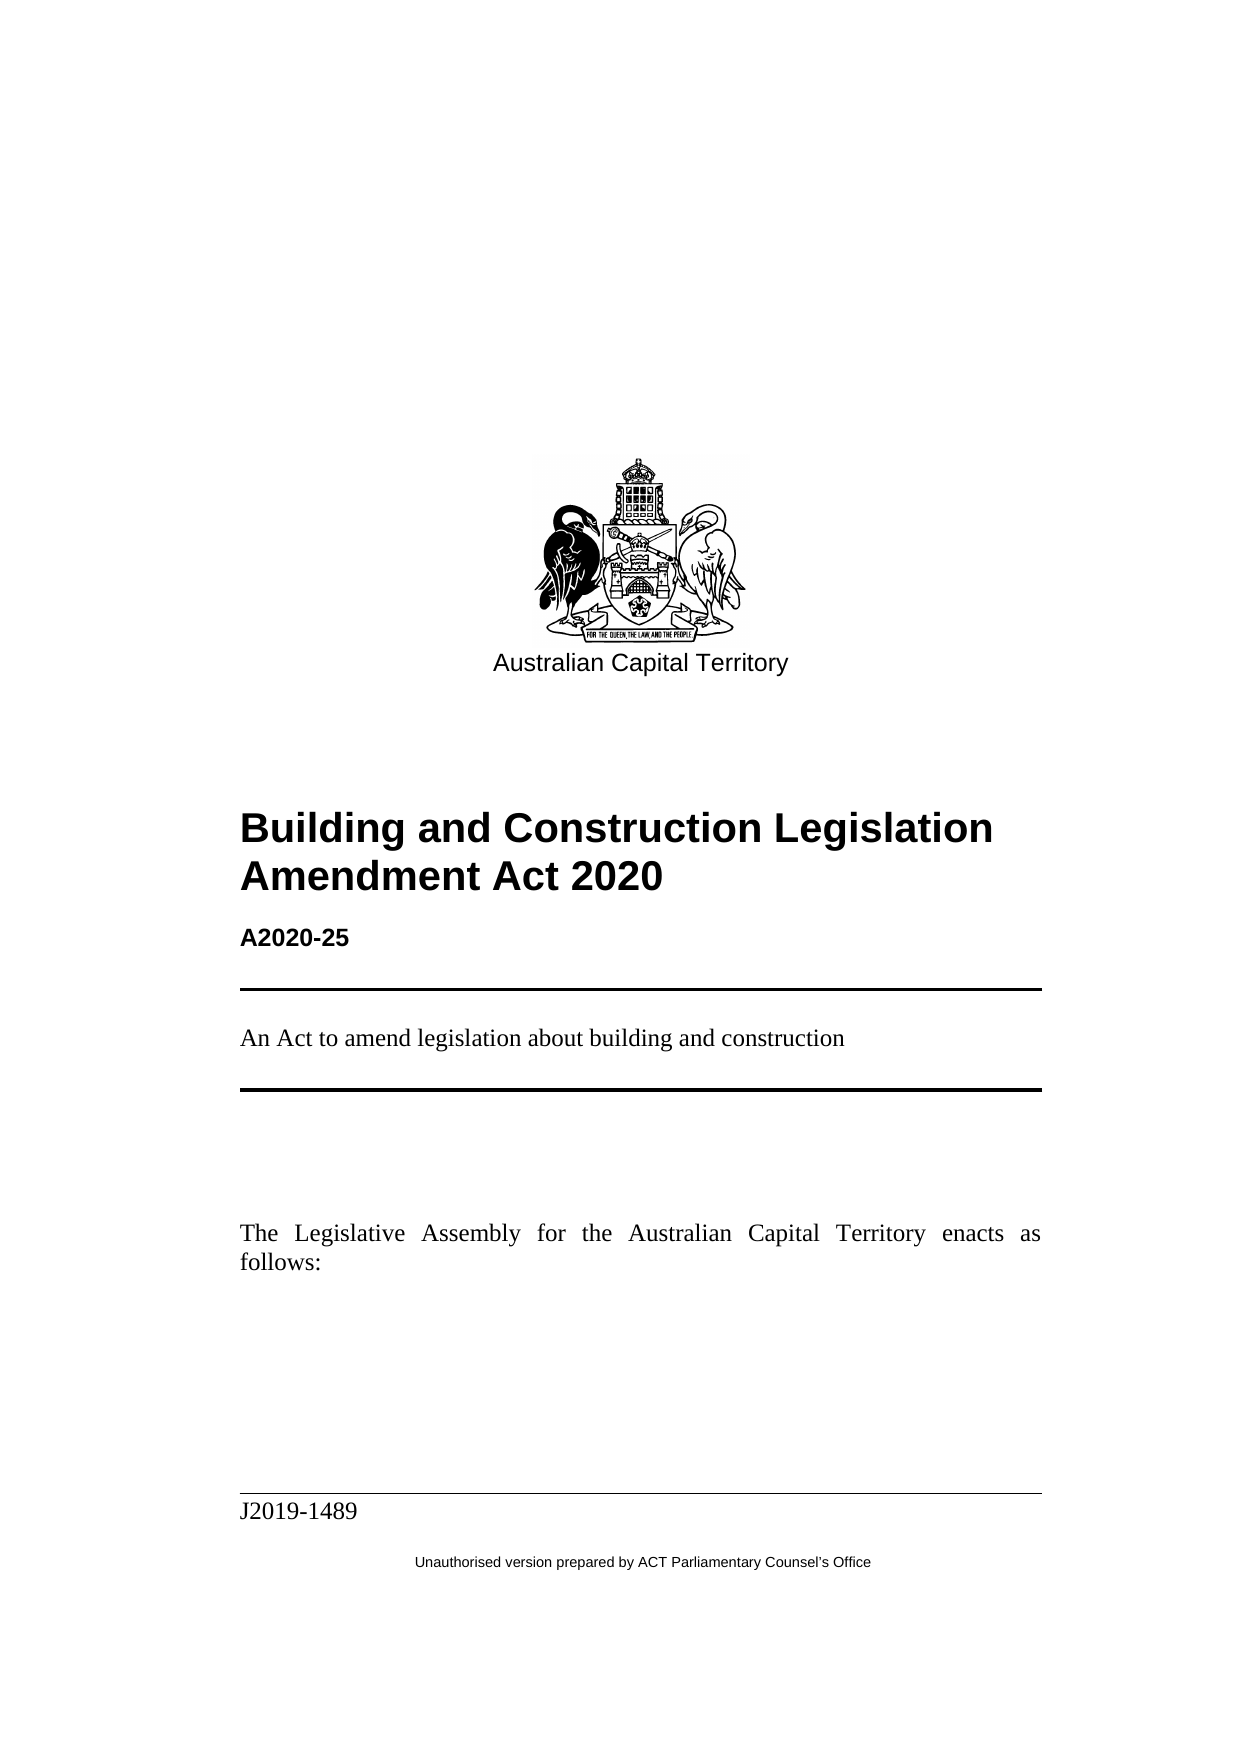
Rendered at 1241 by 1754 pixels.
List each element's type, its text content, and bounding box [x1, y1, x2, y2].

text The Legislative Assembly for the Australian Capital Territory enacts as follows: [239, 1218, 1042, 1276]
title An Act to amend legislation about building and construction [239, 1023, 1042, 1051]
text Building and Construction Legislation Amendment Act 2020 [239, 804, 1042, 899]
text A2020-25 [239, 922, 1042, 951]
text Australian Capital Territory [239, 648, 1042, 677]
picture [531, 454, 751, 648]
